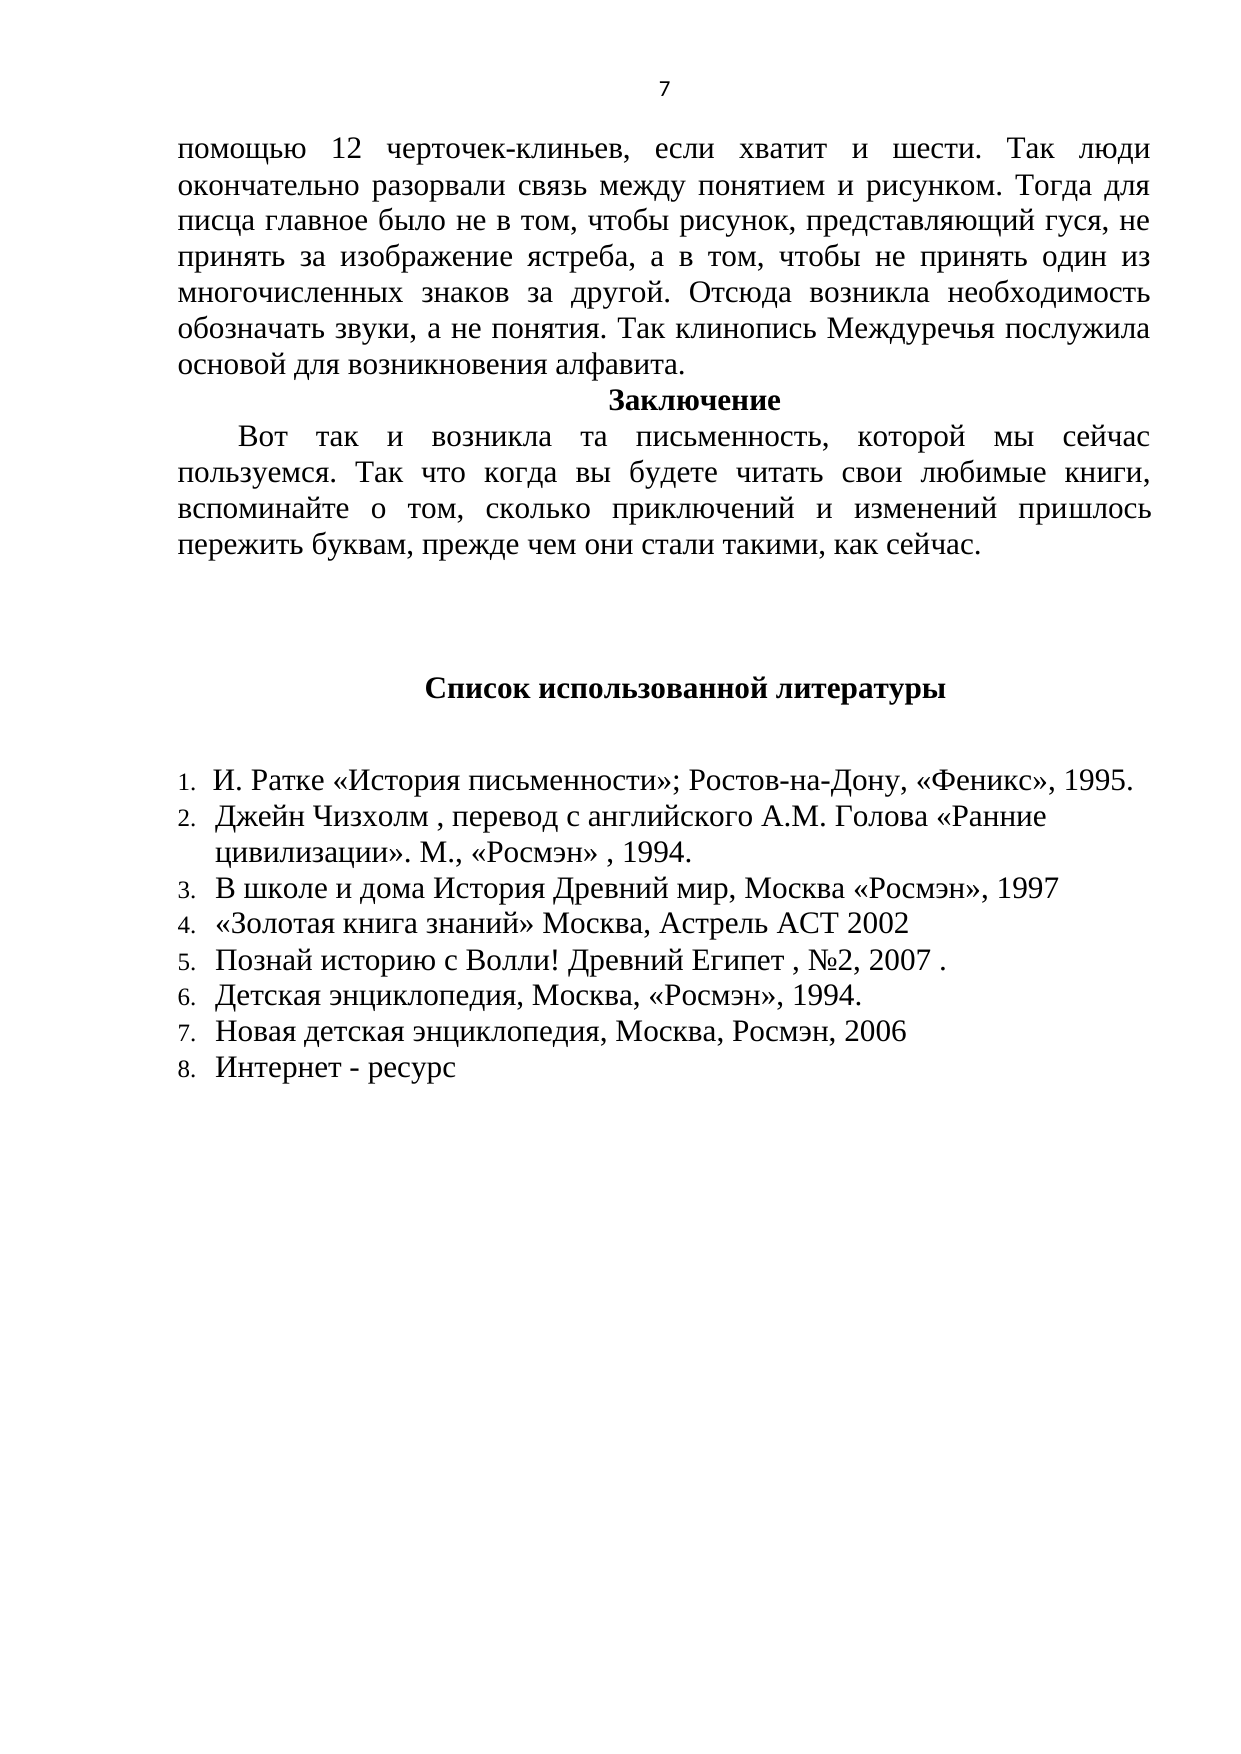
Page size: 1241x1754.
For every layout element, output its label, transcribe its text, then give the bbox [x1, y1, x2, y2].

list «Золотая книга знаний» Москва, Астрель ACT 2002 [177, 905, 1152, 941]
list Познай историю с Волли! Древний Египет , №2, 2007 . [177, 941, 1152, 977]
list Интернет - ресурс [177, 1048, 1152, 1084]
list Детская энциклопедия, Москва, «Росмэн», 1994. [177, 977, 1152, 1013]
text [177, 130, 1152, 381]
text Заключение [177, 381, 1152, 417]
list Новая детская энциклопедия, Москва, Росмэн, 2006 [177, 1013, 1152, 1048]
list И. Ратке «История письменности»; Ростов-на-Дону, «Феникс», 1995. [177, 761, 1152, 797]
list В школе и дома История Древний мир, Москва «Росмэн», 1997 [177, 869, 1152, 905]
list Джейн Чизхолм , перевод с английского А.М. Голова «Ранние цивилизации». М., «Росмэн» , 1994. [177, 797, 1152, 869]
text Список использованной литературы [177, 669, 1152, 705]
text Вот так и возникла та письменность, которой мы сейчас пользуемся. Так что когда вы будете читать свои любимые книги, вспоминайте о том, сколько приключений и изменений пришлось пережить буквам, прежде чем они стали такими, как сейчас. [177, 417, 1152, 561]
